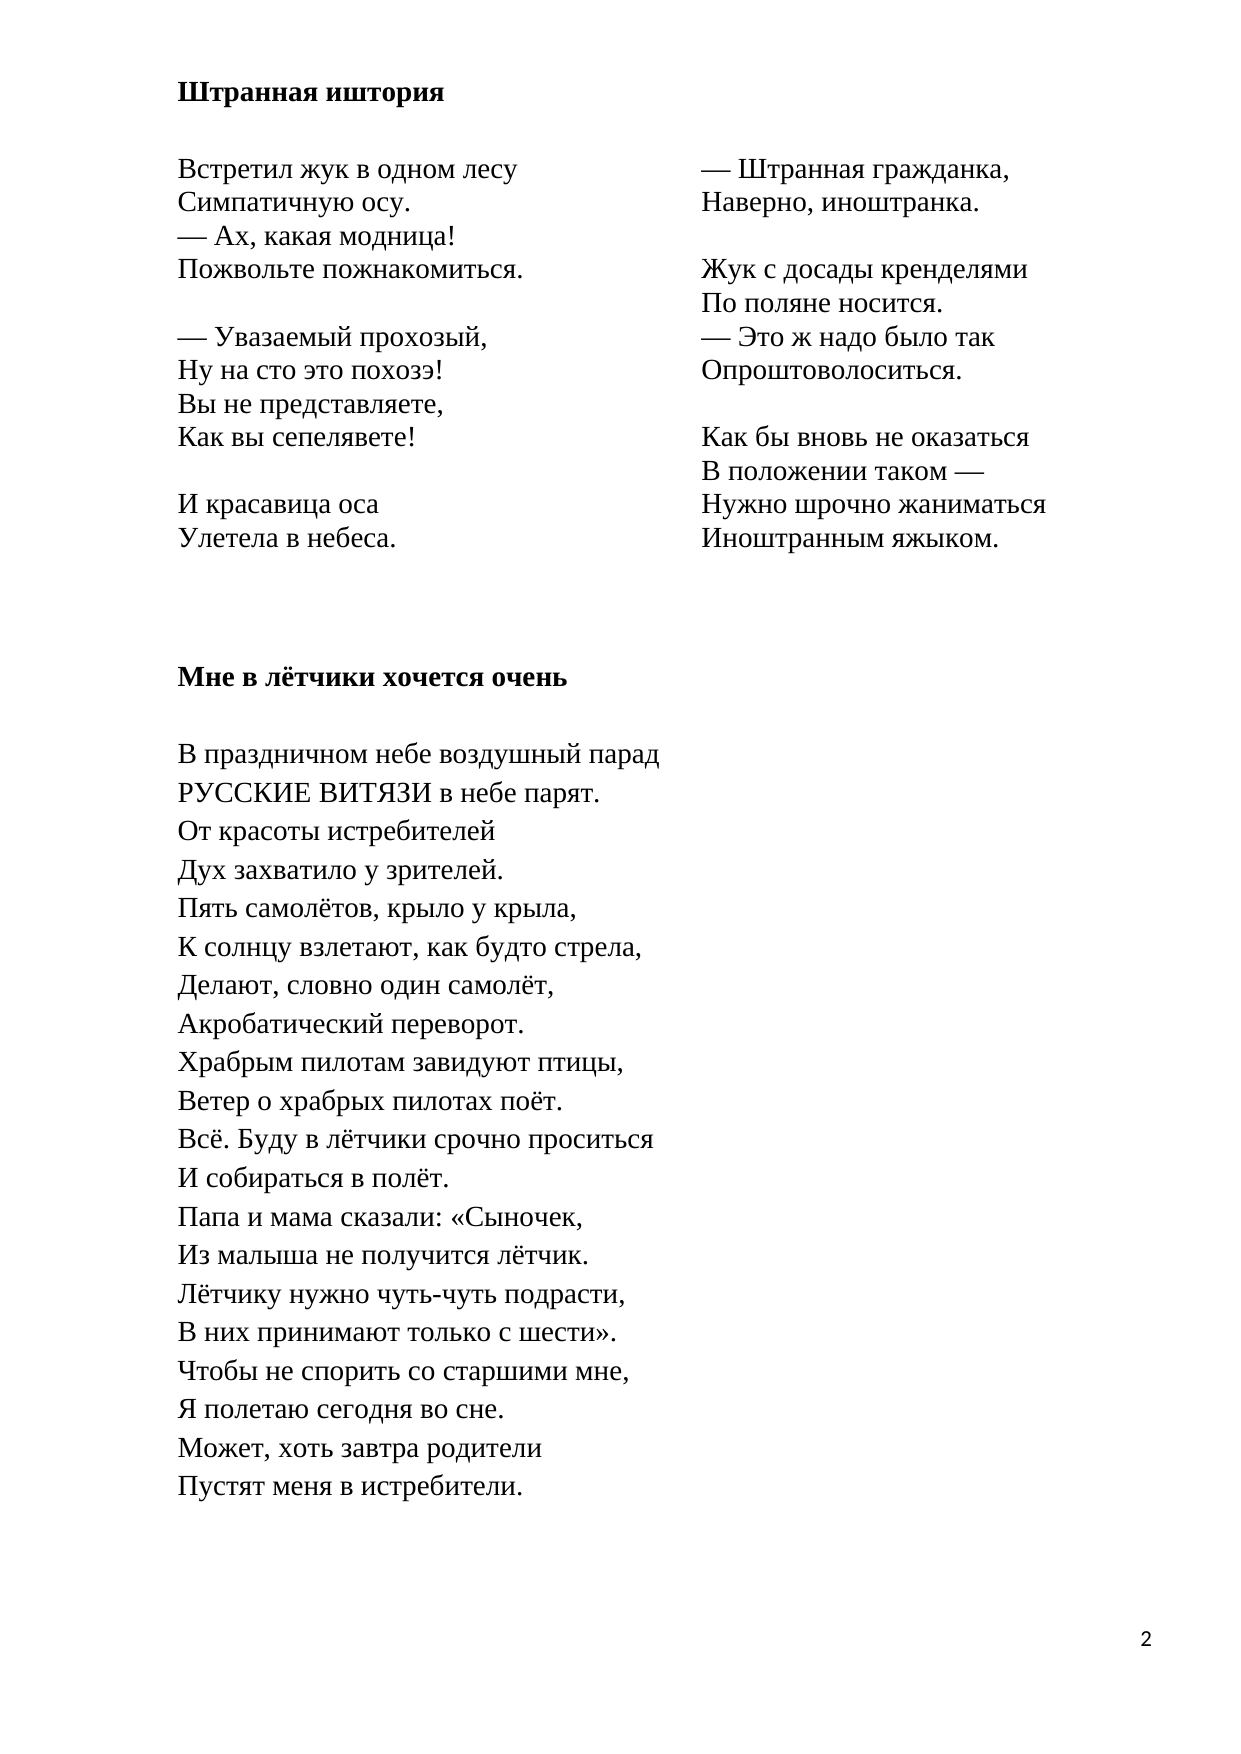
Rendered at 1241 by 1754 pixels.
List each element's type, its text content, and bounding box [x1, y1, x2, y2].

text В праздничном небе воздушный парад [177, 736, 1152, 770]
text Пять самолётов, крыло у крыла, [177, 890, 1152, 924]
text И красавица оса [177, 486, 627, 520]
text Папа и мама сказали: «Сыночек, [177, 1199, 1152, 1232]
text Опроштоволоситься. [701, 352, 1152, 386]
text В них принимают только с шести». [177, 1314, 1152, 1348]
text Храбрым пилотам завидуют птицы, [177, 1044, 1152, 1078]
text — Это ж надо было так [701, 319, 1152, 352]
text Чтобы не спорить со старшими мне, [177, 1353, 1152, 1386]
text Делают, словно один самолёт, [177, 967, 1152, 1001]
text Может, хоть завтра родители [177, 1430, 1152, 1463]
text По поляне носится. [701, 285, 1152, 319]
text Иноштранным яжыком. [701, 520, 1152, 553]
text Дух захватило у зрителей. [177, 852, 1152, 885]
text Как вы сепелявете! [177, 419, 627, 453]
text Штранная иштория [177, 74, 1152, 107]
text В положении таком — [701, 453, 1152, 486]
text — Штранная гражданка, [701, 151, 1152, 184]
text Ветер о храбрых пилотах поёт. [177, 1083, 1152, 1117]
text Ну на сто это похозэ! [177, 352, 627, 386]
text Пожвольте пожнакомиться. [177, 252, 627, 285]
text И собираться в полёт. [177, 1160, 1152, 1194]
text Жук с досады кренделями [701, 252, 1152, 285]
text Симпатичную осу. [177, 184, 627, 218]
text — Увазаемый прохозый, [177, 319, 627, 352]
text Как бы вновь не оказаться [701, 419, 1152, 453]
text Мне в лётчики хочется очень [177, 659, 1152, 693]
text Встретил жук в одном лесу [177, 151, 627, 184]
text Пустят меня в истребители. [177, 1468, 1152, 1502]
text Улетела в небеса. [177, 520, 627, 553]
text Нужно шрочно жаниматься [701, 486, 1152, 520]
text — Ах, какая модница! [177, 218, 627, 252]
text Из малыша не получится лётчик. [177, 1237, 1152, 1271]
text РУССКИЕ ВИТЯЗИ в небе парят. [177, 775, 1152, 808]
text Акробатический переворот. [177, 1006, 1152, 1039]
text Я полетаю сегодня во сне. [177, 1391, 1152, 1425]
text От красоты истребителей [177, 813, 1152, 847]
text Наверно, иноштранка. [701, 184, 1152, 218]
text Лётчику нужно чуть-чуть подрасти, [177, 1276, 1152, 1309]
text К солнцу взлетают, как будто стрела, [177, 929, 1152, 962]
text Вы не представляете, [177, 386, 627, 419]
text Всё. Буду в лётчики срочно проситься [177, 1122, 1152, 1155]
